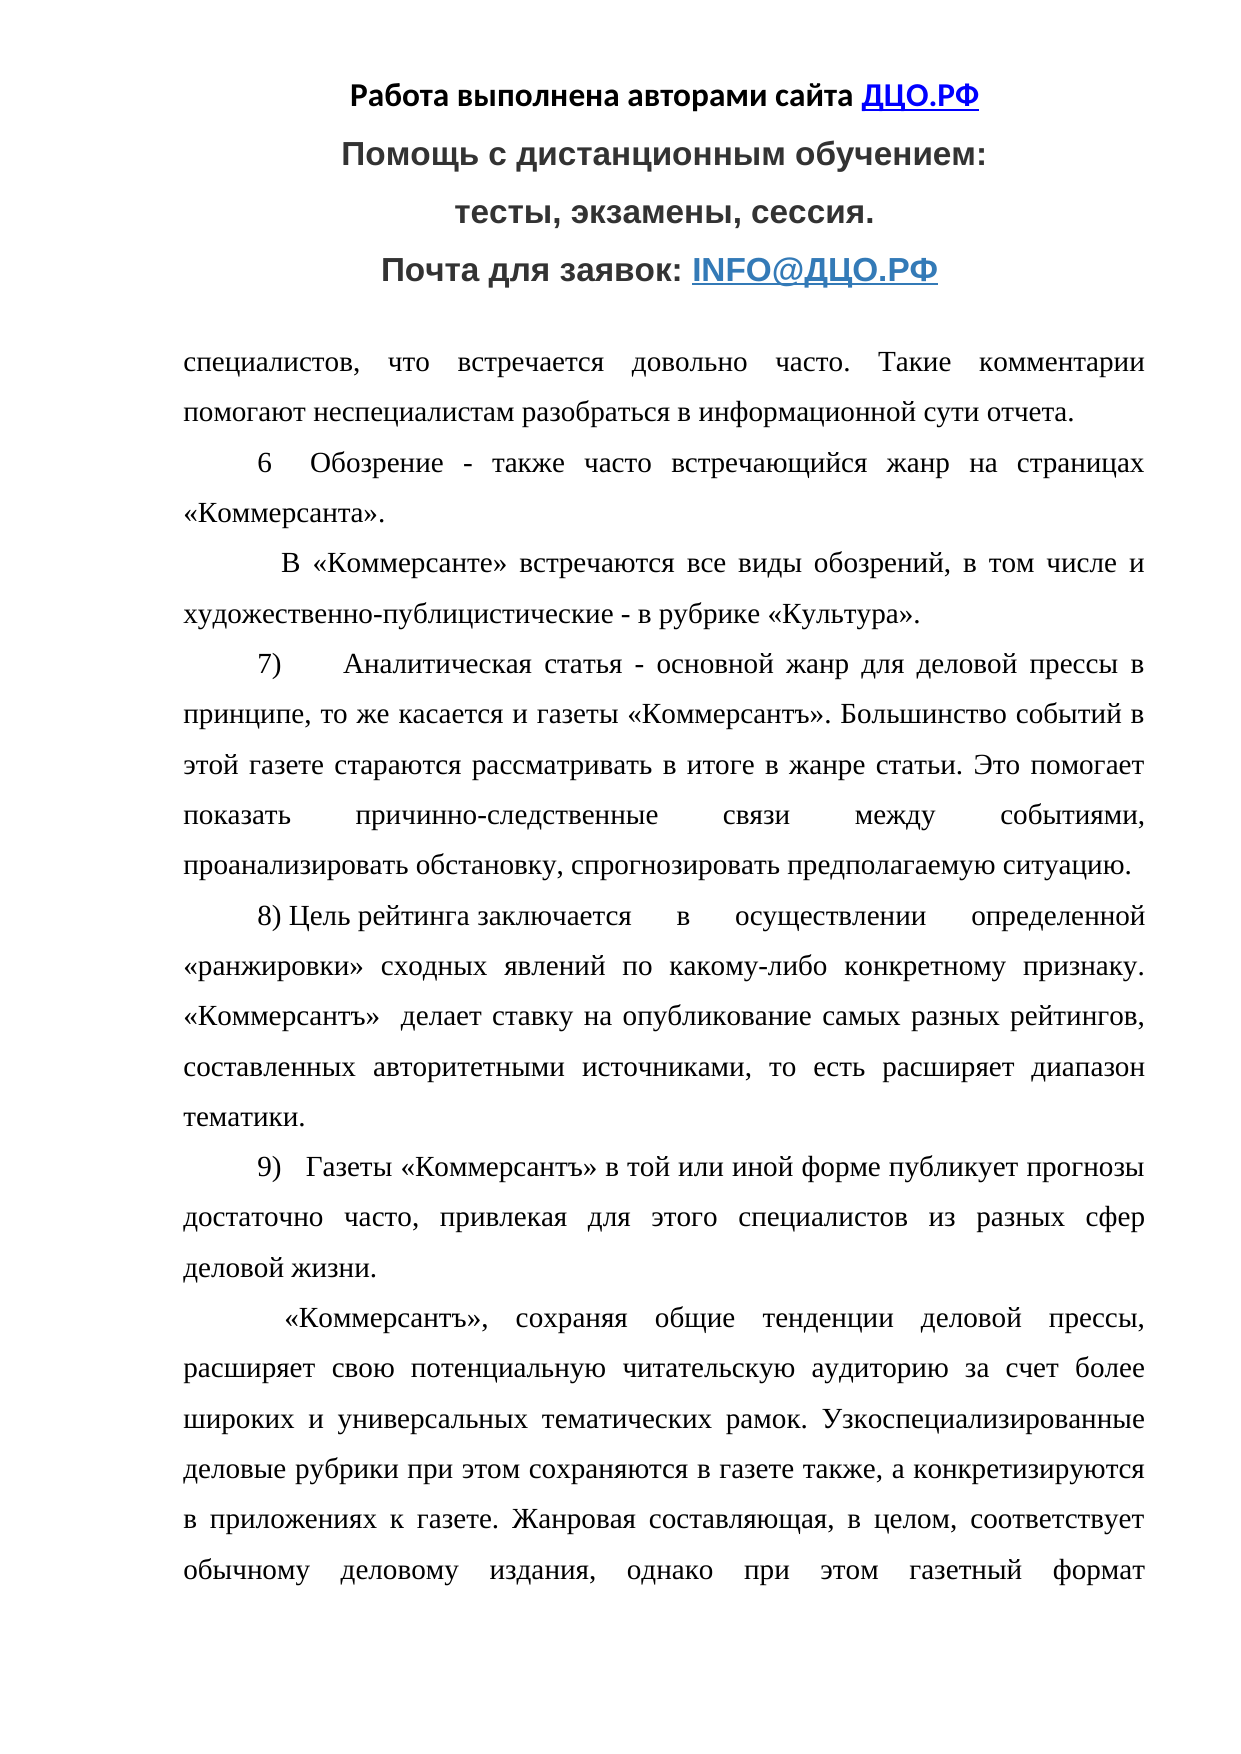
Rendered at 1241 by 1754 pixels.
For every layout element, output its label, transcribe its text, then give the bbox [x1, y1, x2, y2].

text В «Коммерсанте» встречаются все виды обозрений, в том числе и художественно-публицистические - в рубрике «Культура». [183, 546, 1146, 629]
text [183, 1300, 1146, 1585]
text 9) Газеты «Коммерсантъ» в той или иной форме публикует прогнозы достаточно часто, привлекая для этого специалистов из разных сфер деловой жизни. [183, 1149, 1146, 1283]
text 8) Цель рейтинга заключается в осуществлении определенной «ранжировки» сходных явлений по какому-либо конкретному признаку. «Коммерсантъ» делает ставку на опубликование самых разных рейтингов, составленных авторитетными источниками, то есть расширяет диапазон тематики. [183, 898, 1146, 1132]
text 6 Обозрение - также часто встречающийся жанр на страницах «Коммерсанта». [183, 445, 1146, 529]
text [183, 344, 1146, 428]
text 7) Аналитическая статья - основной жанр для деловой прессы в принципе, то же касается и газеты «Коммерсантъ». Большинство событий в этой газете стараются рассматривать в итоге в жанре статьи. Это помогает показать причинно-следственные связи между событиями, проанализировать обстановку, спрогнозировать предполагаемую ситуацию. [183, 646, 1146, 881]
